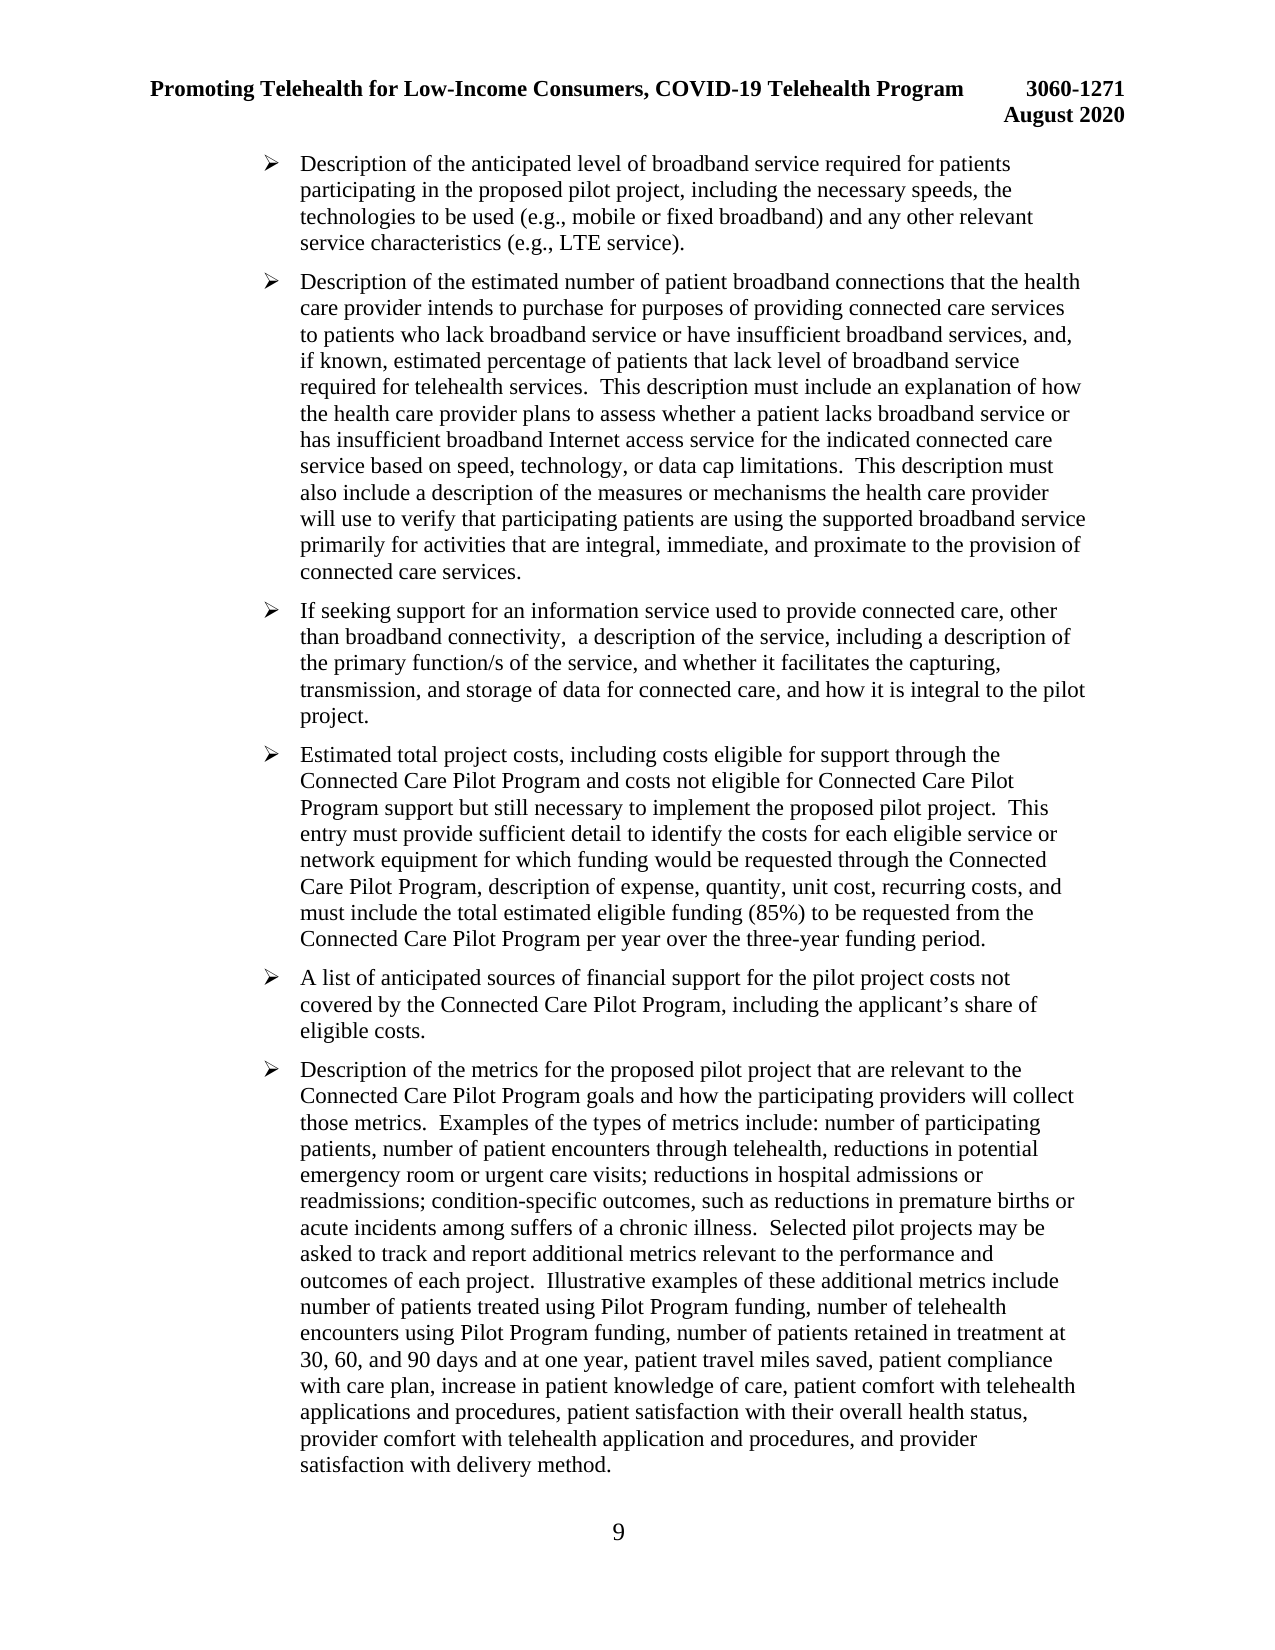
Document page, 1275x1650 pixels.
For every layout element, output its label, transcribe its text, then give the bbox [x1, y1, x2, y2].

list Description of the estimated number of patient broadband connections that the health care provider intends to purchase for purposes of providing connected care services to patients who lack broadband service or have insufficient broadband services, and, if known, estimated percentage of patients that lack level of broadband service required for telehealth services. This description must include an explanation of how the health care provider plans to assess whether a patient lacks broadband service or has insufficient broadband Internet access service for the indicated connected care service based on speed, technology, or data cap limitations. This description must also include a description of the measures or mechanisms the health care provider will use to verify that participating patients are using the supported broadband service primarily for activities that are integral, immediate, and proximate to the provision of connected care services. [262, 268, 1087, 584]
list Description of the anticipated level of broadband service required for patients participating in the proposed pilot project, including the necessary speeds, the technologies to be used (e.g., mobile or fixed broadband) and any other relevant service characteristics (e.g., LTE service). [262, 150, 1087, 255]
list A list of anticipated sources of financial support for the pilot project costs not covered by the Connected Care Pilot Program, including the applicant’s share of eligible costs. [262, 964, 1087, 1043]
list Description of the metrics for the proposed pilot project that are relevant to the Connected Care Pilot Program goals and how the participating providers will collect those metrics. Examples of the types of metrics include: number of participating patients, number of patient encounters through telehealth, reductions in potential emergency room or urgent care visits; reductions in hospital admissions or readmissions; condition-specific outcomes, such as reductions in premature births or acute incidents among suffers of a chronic illness. Selected pilot projects may be asked to track and report additional metrics relevant to the performance and outcomes of each project. Illustrative examples of these additional metrics include number of patients treated using Pilot Program funding, number of telehealth encounters using Pilot Program funding, number of patients retained in treatment at 30, 60, and 90 days and at one year, patient travel miles saved, patient compliance with care plan, increase in patient knowledge of care, patient comfort with telehealth applications and procedures, patient satisfaction with their overall health status, provider comfort with telehealth application and procedures, and provider satisfaction with delivery method. [262, 1056, 1087, 1477]
list Estimated total project costs, including costs eligible for support through the Connected Care Pilot Program and costs not eligible for Connected Care Pilot Program support but still necessary to implement the proposed pilot project. This entry must provide sufficient detail to identify the costs for each eligible service or network equipment for which funding would be requested through the Connected Care Pilot Program, description of expense, quantity, unit cost, recurring costs, and must include the total estimated eligible funding (85%) to be requested from the Connected Care Pilot Program per year over the three-year funding period. [262, 741, 1087, 952]
list If seeking support for an information service used to provide connected care, other than broadband connectivity, a description of the service, including a description of the primary function/s of the service, and whether it facilitates the capturing, transmission, and storage of data for connected care, and how it is integral to the pilot project. [262, 597, 1087, 728]
